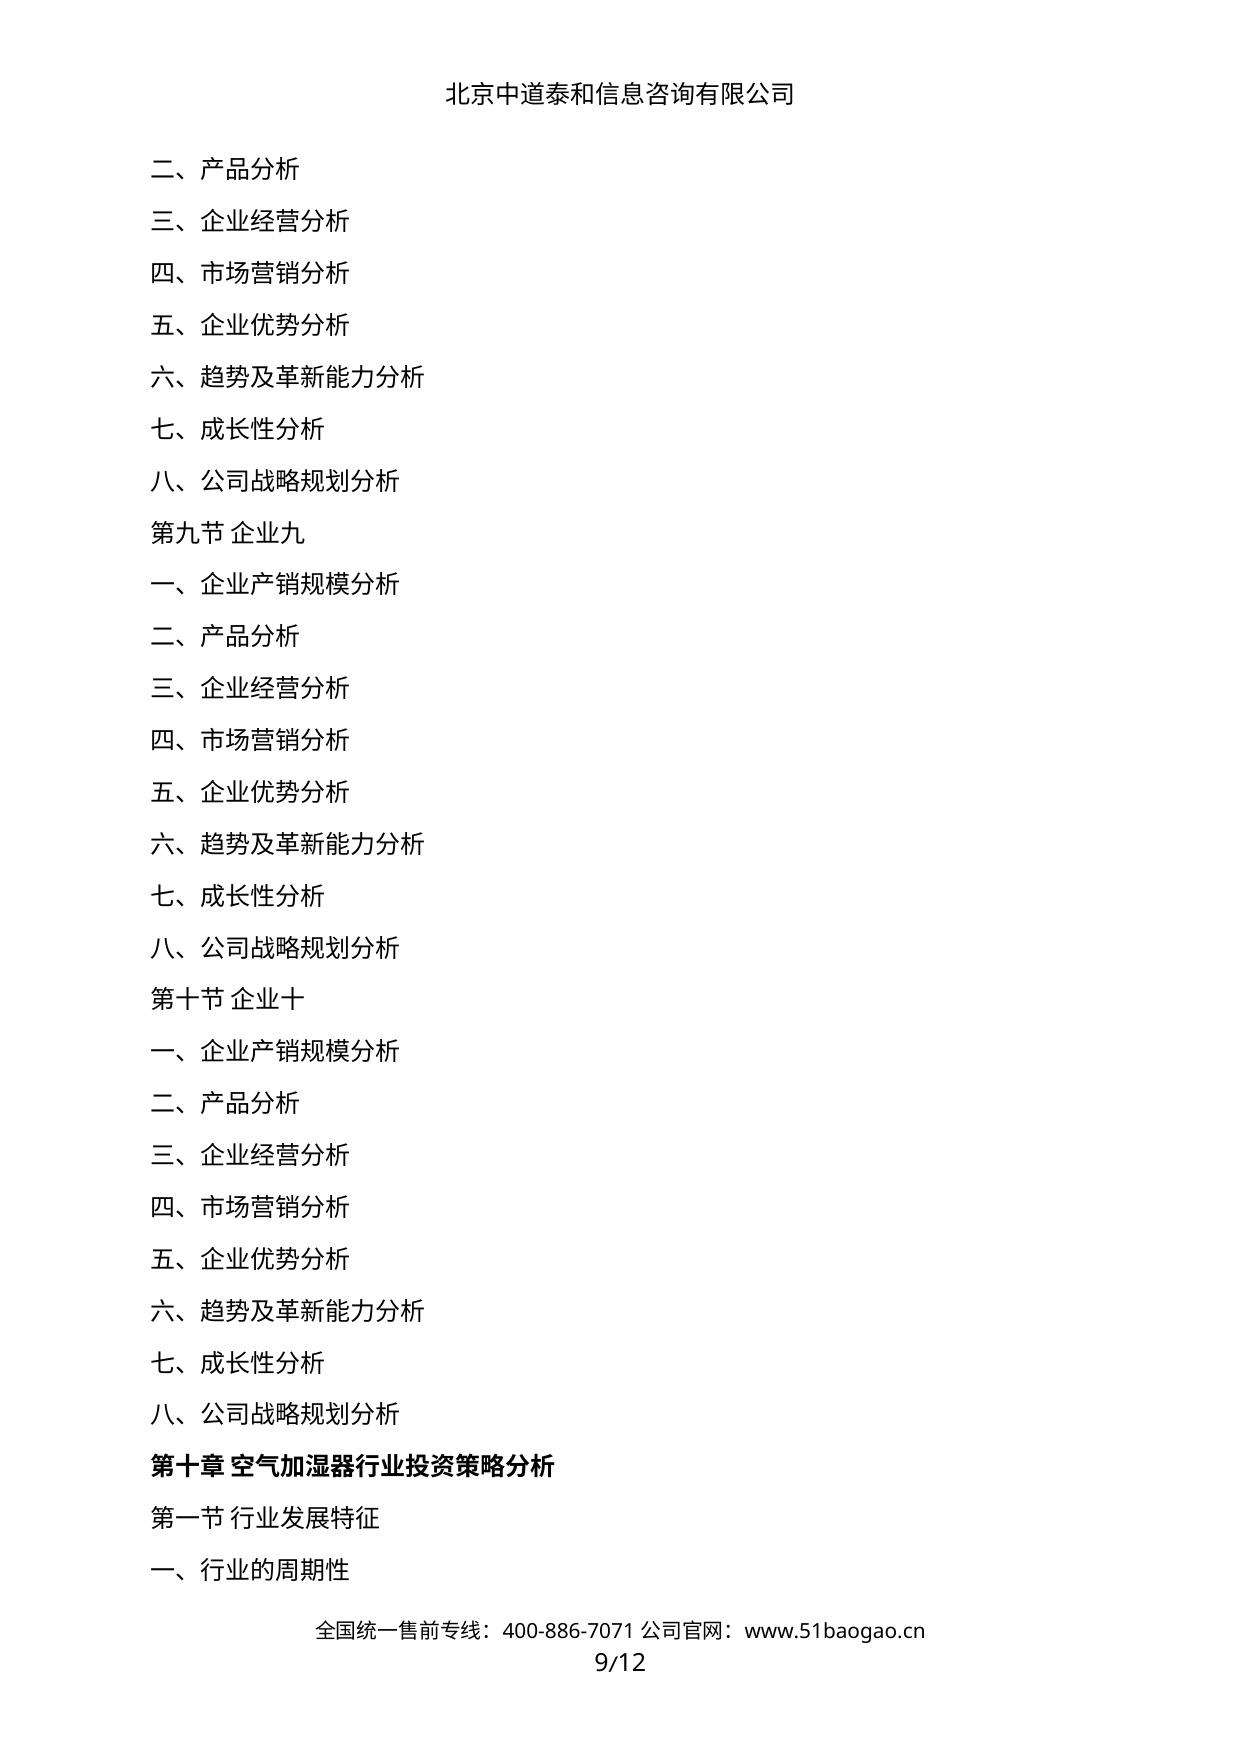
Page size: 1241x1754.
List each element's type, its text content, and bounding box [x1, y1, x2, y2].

text 八、公司战略规划分析 [150, 461, 1090, 497]
text 七、成长性分析 [150, 1343, 1090, 1379]
text 第一节 行业发展特征 [150, 1499, 1090, 1535]
text 七、成长性分析 [150, 409, 1090, 446]
text 五、企业优势分析 [150, 306, 1090, 342]
text 三、企业经营分析 [150, 669, 1090, 705]
text 四、市场营销分析 [150, 721, 1090, 757]
text 三、企业经营分析 [150, 1136, 1090, 1172]
text 八、公司战略规划分析 [150, 928, 1090, 964]
text 五、企业优势分析 [150, 1239, 1090, 1276]
text 二、产品分析 [150, 617, 1090, 653]
text 第十节 企业十 [150, 980, 1090, 1016]
text 二、产品分析 [150, 1084, 1090, 1120]
text 七、成长性分析 [150, 876, 1090, 912]
text 四、市场营销分析 [150, 254, 1090, 290]
text 一、企业产销规模分析 [150, 565, 1090, 601]
text 三、企业经营分析 [150, 202, 1090, 238]
text 八、公司战略规划分析 [150, 1395, 1090, 1431]
text 二、产品分析 [150, 150, 1090, 186]
text 第九节 企业九 [150, 513, 1090, 549]
text 六、趋势及革新能力分析 [150, 1291, 1090, 1327]
text 四、市场营销分析 [150, 1187, 1090, 1224]
text 六、趋势及革新能力分析 [150, 824, 1090, 861]
text 五、企业优势分析 [150, 772, 1090, 809]
text 六、趋势及革新能力分析 [150, 357, 1090, 394]
text 一、企业产销规模分析 [150, 1032, 1090, 1068]
text 一、行业的周期性 [150, 1551, 1090, 1587]
text 第十章 空气加湿器行业投资策略分析 [150, 1447, 1090, 1483]
